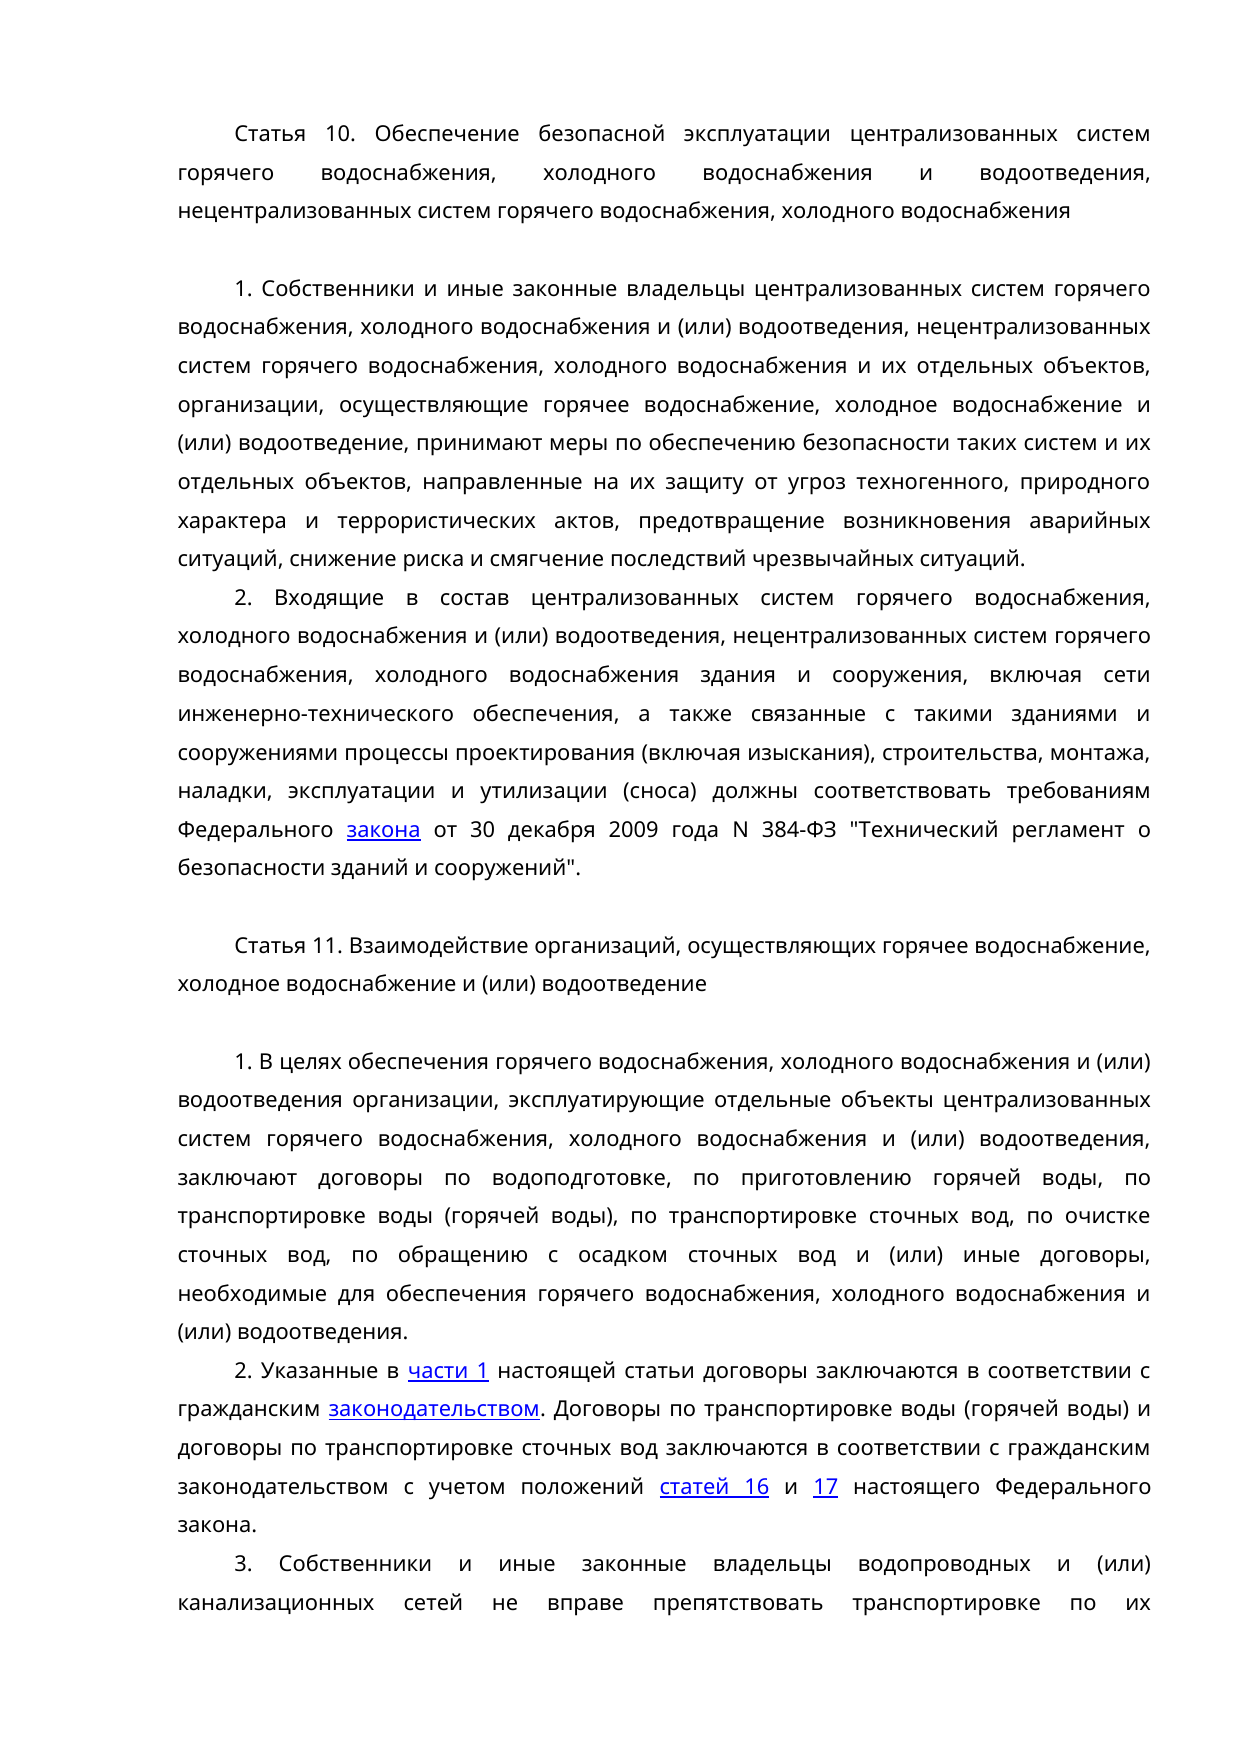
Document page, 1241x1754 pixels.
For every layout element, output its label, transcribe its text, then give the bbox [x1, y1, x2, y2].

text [177, 1548, 1152, 1616]
text Статья 10. Обеспечение безопасной эксплуатации централизованных систем горячего водоснабжения, холодного водоснабжения и водоотведения, нецентрализованных систем горячего водоснабжения, холодного водоснабжения [177, 118, 1152, 225]
text 1. Собственники и иные законные владельцы централизованных систем горячего водоснабжения, холодного водоснабжения и (или) водоотведения, нецентрализованных систем горячего водоснабжения, холодного водоснабжения и их отдельных объектов, организации, осуществляющие горячее водоснабжение, холодное водоснабжение и (или) водоотведение, принимают меры по обеспечению безопасности таких систем и их отдельных объектов, направленные на их защиту от угроз техногенного, природного характера и террористических актов, предотвращение возникновения аварийных ситуаций, снижение риска и смягчение последствий чрезвычайных ситуаций. [177, 273, 1152, 573]
text 1. В целях обеспечения горячего водоснабжения, холодного водоснабжения и (или) водоотведения организации, эксплуатирующие отдельные объекты централизованных систем горячего водоснабжения, холодного водоснабжения и (или) водоотведения, заключают договоры по водоподготовке, по приготовлению горячей воды, по транспортировке воды (горячей воды), по транспортировке сточных вод, по очистке сточных вод, по обращению с осадком сточных вод и (или) иные договоры, необходимые для обеспечения горячего водоснабжения, холодного водоснабжения и (или) водоотведения. [177, 1046, 1152, 1346]
text Статья 11. Взаимодействие организаций, осуществляющих горячее водоснабжение, холодное водоснабжение и (или) водоотведение [177, 930, 1152, 998]
text 2. Входящие в состав централизованных систем горячего водоснабжения, холодного водоснабжения и (или) водоотведения, нецентрализованных систем горячего водоснабжения, холодного водоснабжения здания и сооружения, включая сети инженерно-технического обеспечения, а также связанные с такими зданиями и сооружениями процессы проектирования (включая изыскания), строительства, монтажа, наладки, эксплуатации и утилизации (сноса) должны соответствовать требованиям Федерального закона от 30 декабря 2009 года N 384-ФЗ "Технический регламент о безопасности зданий и сооружений". [177, 582, 1152, 882]
text 2. Указанные в части 1 настоящей статьи договоры заключаются в соответствии с гражданским законодательством. Договоры по транспортировке воды (горячей воды) и договоры по транспортировке сточных вод заключаются в соответствии с гражданским законодательством с учетом положений статей 16 и 17 настоящего Федерального закона. [177, 1355, 1152, 1539]
